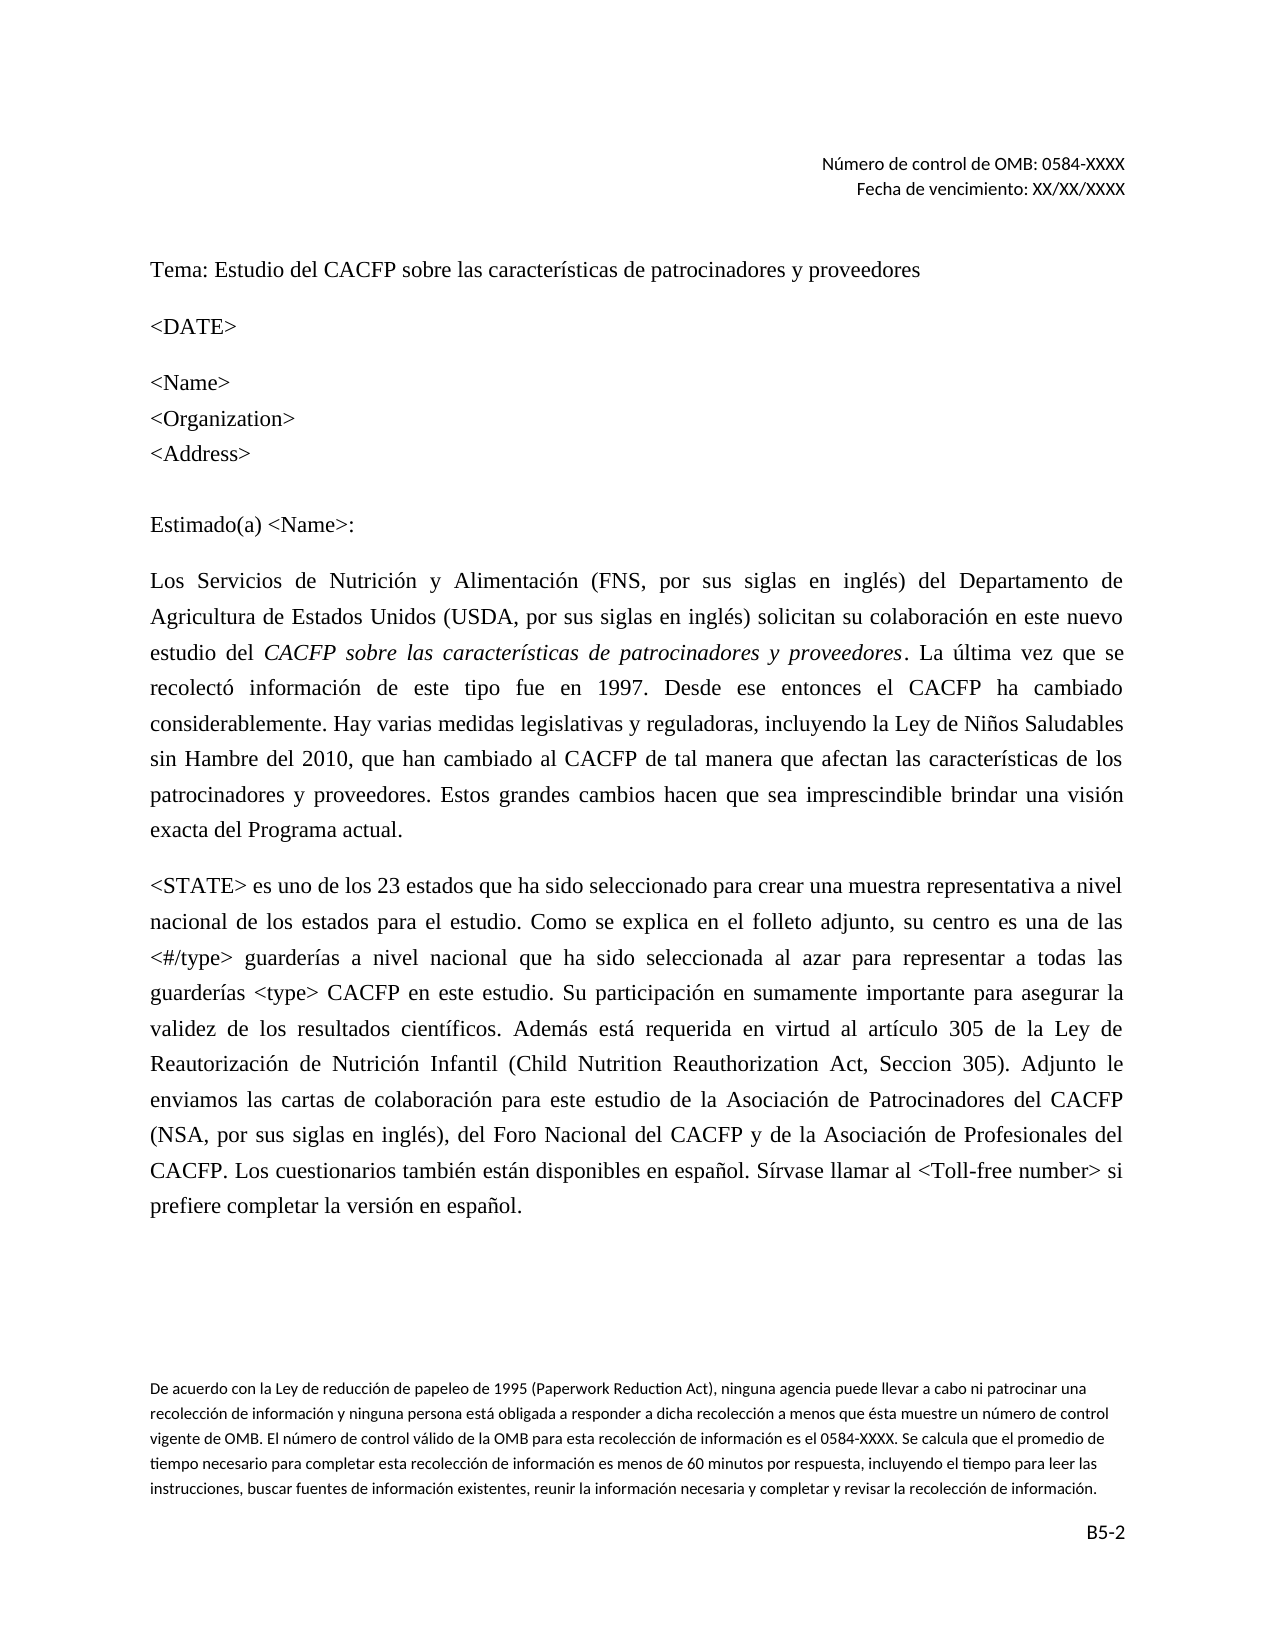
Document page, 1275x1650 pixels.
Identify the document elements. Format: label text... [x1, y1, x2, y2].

text <Name> [150, 369, 1125, 395]
text <DATE> [150, 313, 1125, 339]
text Estimado(a) <Name>: [150, 511, 1125, 537]
text Número de control de OMB: 0584-XXXX [150, 150, 1125, 175]
text <Organization> [150, 404, 1125, 431]
text Los Servicios de Nutrición y Alimentación (FNS, por sus siglas en inglés) del Departamento de Agricultura de Estados Unidos (USDA, por sus siglas en inglés) solicitan su colaboración en este nuevo estudio del CACFP sobre las características de patrocinadores y proveedores. La última vez que se recolectó información de este tipo fue en 1997. Desde ese entonces el CACFP ha cambiado considerablemente. Hay varias medidas legislativas y reguladoras, incluyendo la Ley de Niños Saludables sin Hambre del 2010, que han cambiado al CACFP de tal manera que afectan las características de los patrocinadores y proveedores. Estos grandes cambios hacen que sea imprescindible brindar una visión exacta del Programa actual. [150, 567, 1125, 842]
text <STATE> es uno de los 23 estados que ha sido seleccionado para crear una muestra representativa a nivel nacional de los estados para el estudio. Como se explica en el folleto adjunto, su centro es una de las <#/type> guarderías a nivel nacional que ha sido seleccionada al azar para representar a todas las guarderías <type> CACFP en este estudio. Su participación en sumamente importante para asegurar la validez de los resultados científicos. Además está requerida en virtud al artículo 305 de la Ley de Reautorización de Nutrición Infantil (Child Nutrition Reauthorization Act, Seccion 305). Adjunto le enviamos las cartas de colaboración para este estudio de la Asociación de Patrocinadores del CACFP (NSA, por sus siglas en inglés), del Foro Nacional del CACFP y de la Asociación de Profesionales del CACFP. Los cuestionarios también están disponibles en español. Sírvase llamar al <Toll-free number> si prefiere completar la versión en español. [150, 872, 1125, 1218]
text <Address> [150, 440, 1125, 466]
text Tema: Estudio del CACFP sobre las características de patrocinadores y proveedores [150, 256, 1125, 283]
text De acuerdo con la Ley de reducción de papeleo de 1995 (Paperwork Reduction Act), ninguna agencia puede llevar a cabo ni patrocinar una recolección de información y ninguna persona está obligada a responder a dicha recolección a menos que ésta muestre un número de control vigente de OMB. El número de control válido de la OMB para esta recolección de información es el 0584-XXXX. Se calcula que el promedio de tiempo necesario para completar esta recolección de información es menos de 60 minutos por respuesta, incluyendo el tiempo para leer las instrucciones, buscar fuentes de información existentes, reunir la información necesaria y completar y revisar la recolección de información. [150, 1373, 1125, 1498]
text Fecha de vencimiento: XX/XX/XXXX [150, 175, 1125, 200]
